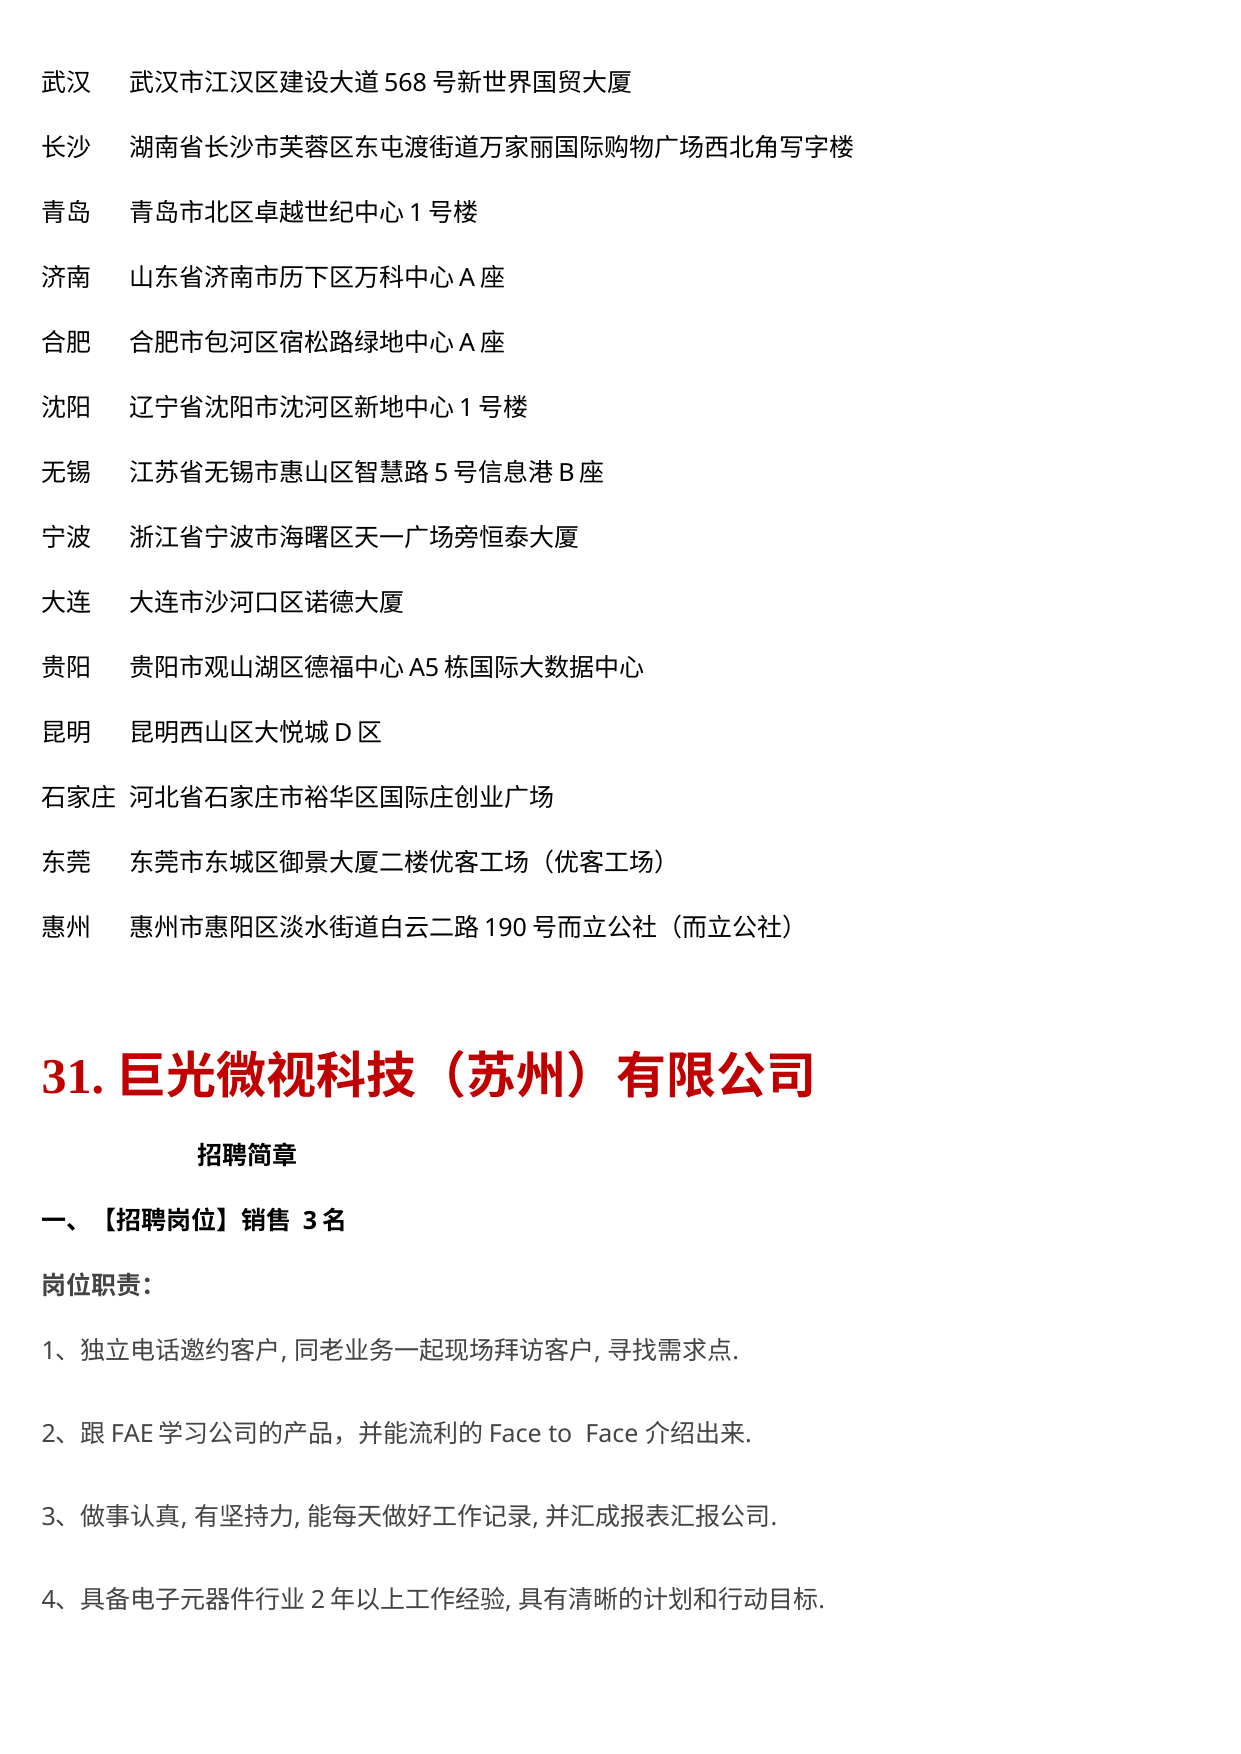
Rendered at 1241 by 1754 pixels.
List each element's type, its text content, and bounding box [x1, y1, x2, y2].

text 沈阳 辽宁省沈阳市沈河区新地中心1号楼 [41, 373, 1199, 438]
text 惠州 惠州市惠阳区淡水街道白云二路190号而立公社（而立公社） [41, 893, 1199, 958]
text 长沙 湖南省长沙市芙蓉区东屯渡街道万家丽国际购物广场西北角写字楼 [41, 113, 1199, 178]
text 31. 巨光微视科技（苏州）有限公司 [41, 1023, 1199, 1121]
text 合肥 合肥市包河区宿松路绿地中心A座 [41, 308, 1199, 373]
text 无锡 江苏省无锡市惠山区智慧路5号信息港B座 [41, 438, 1199, 503]
text 一、【招聘岗位】销售 3名 [41, 1186, 1199, 1251]
text 东莞 东莞市东城区御景大厦二楼优客工场（优客工场） [41, 828, 1199, 893]
text 2、跟FAE学习公司的产品，并能流利的Face to Face 介绍出来. [41, 1399, 1199, 1464]
text 济南 山东省济南市历下区万科中心A座 [41, 243, 1199, 308]
text 贵阳 贵阳市观山湖区德福中心A5栋国际大数据中心 [41, 633, 1199, 698]
text 石家庄 河北省石家庄市裕华区国际庄创业广场 [41, 763, 1199, 828]
text 昆明 昆明西山区大悦城D区 [41, 698, 1199, 763]
text 大连 大连市沙河口区诺德大厦 [41, 568, 1199, 633]
text 招聘简章 [41, 1121, 1199, 1186]
text 4、具备电子元器件行业2年以上工作经验, 具有清晰的计划和行动目标. [41, 1565, 1199, 1630]
text 宁波 浙江省宁波市海曙区天一广场旁恒泰大厦 [41, 503, 1199, 568]
text 1、独立电话邀约客户, 同老业务一起现场拜访客户, 寻找需求点. [41, 1316, 1199, 1381]
text 武汉 武汉市江汉区建设大道568号新世界国贸大厦 [41, 48, 1199, 113]
text 岗位职责： [41, 1251, 1199, 1316]
text 青岛 青岛市北区卓越世纪中心1号楼 [41, 178, 1199, 243]
text 3、做事认真, 有坚持力, 能每天做好工作记录, 并汇成报表汇报公司. [41, 1482, 1199, 1547]
